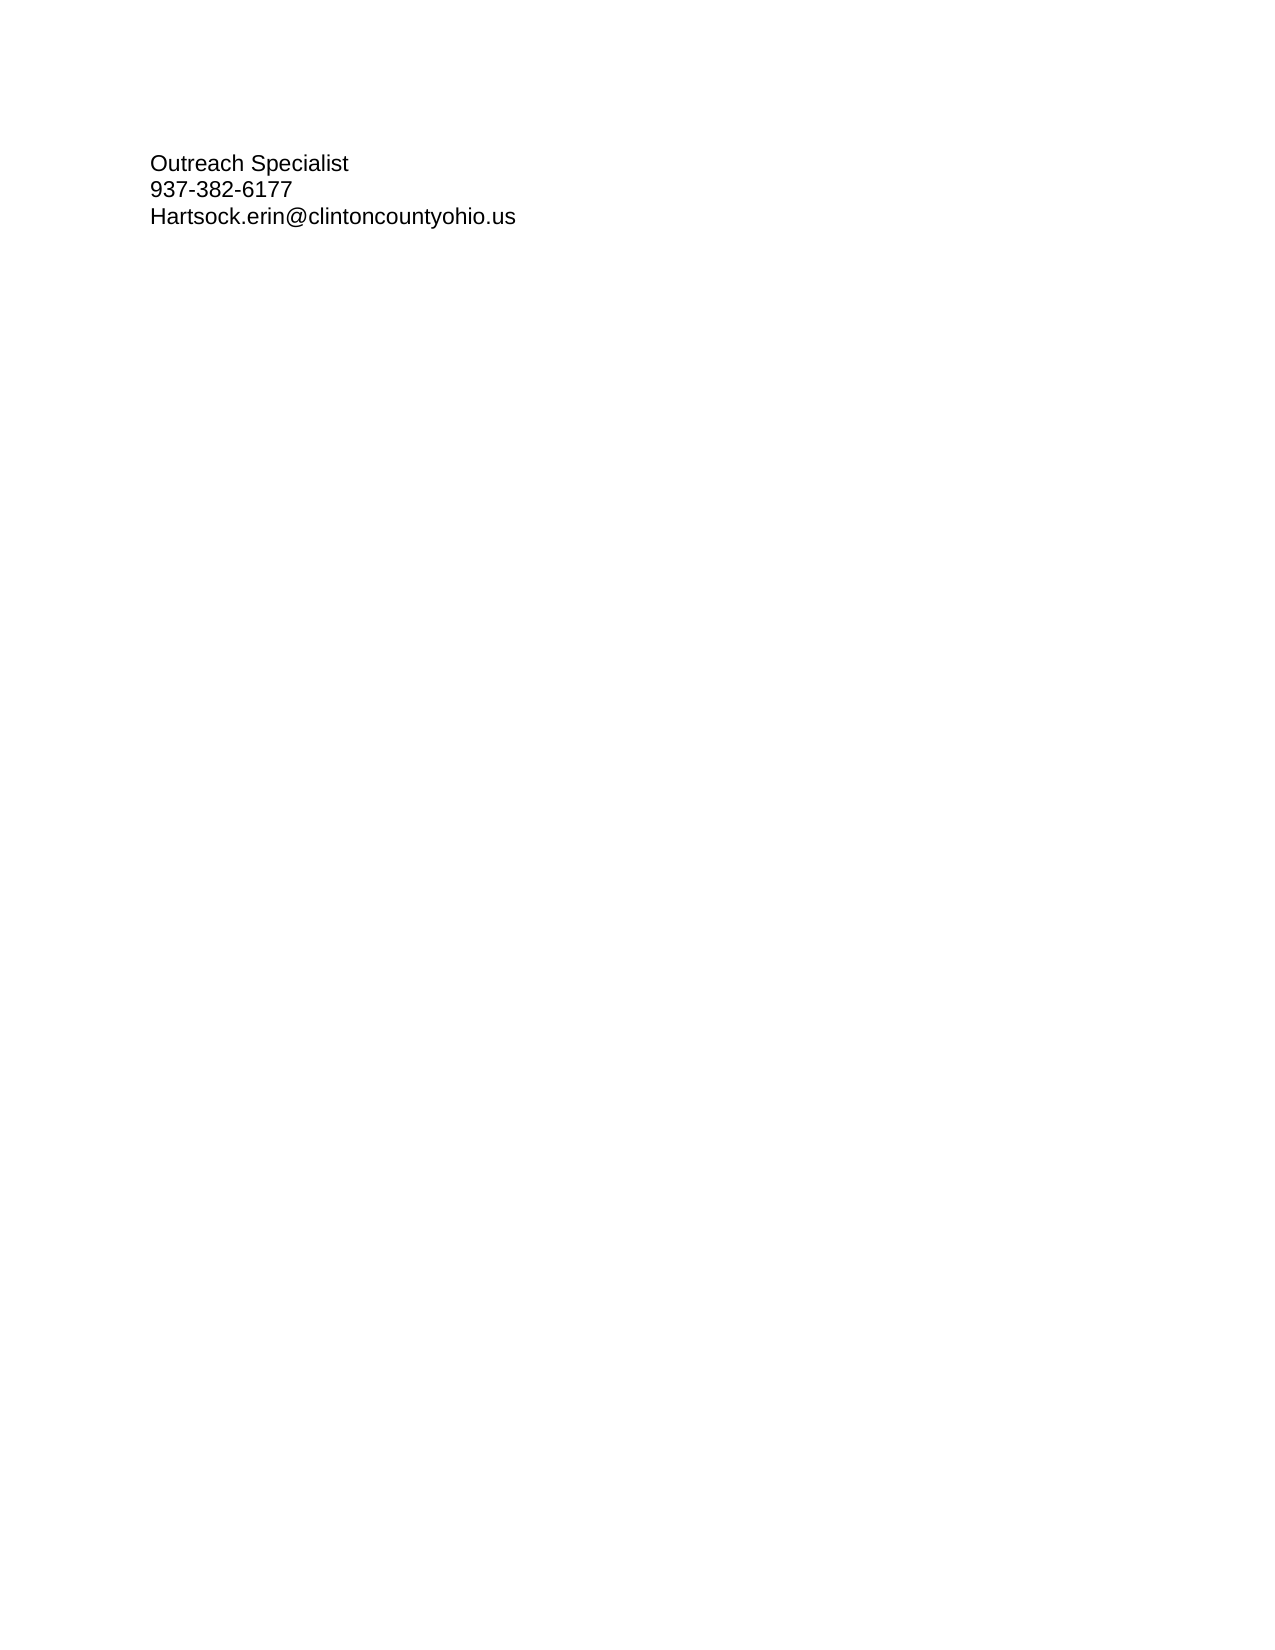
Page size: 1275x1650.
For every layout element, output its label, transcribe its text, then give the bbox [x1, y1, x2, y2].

text Outreach Specialist [150, 150, 1125, 176]
text Hartsock.erin@clintoncountyohio.us [150, 203, 1125, 229]
text 937-382-6177 [150, 176, 1125, 203]
